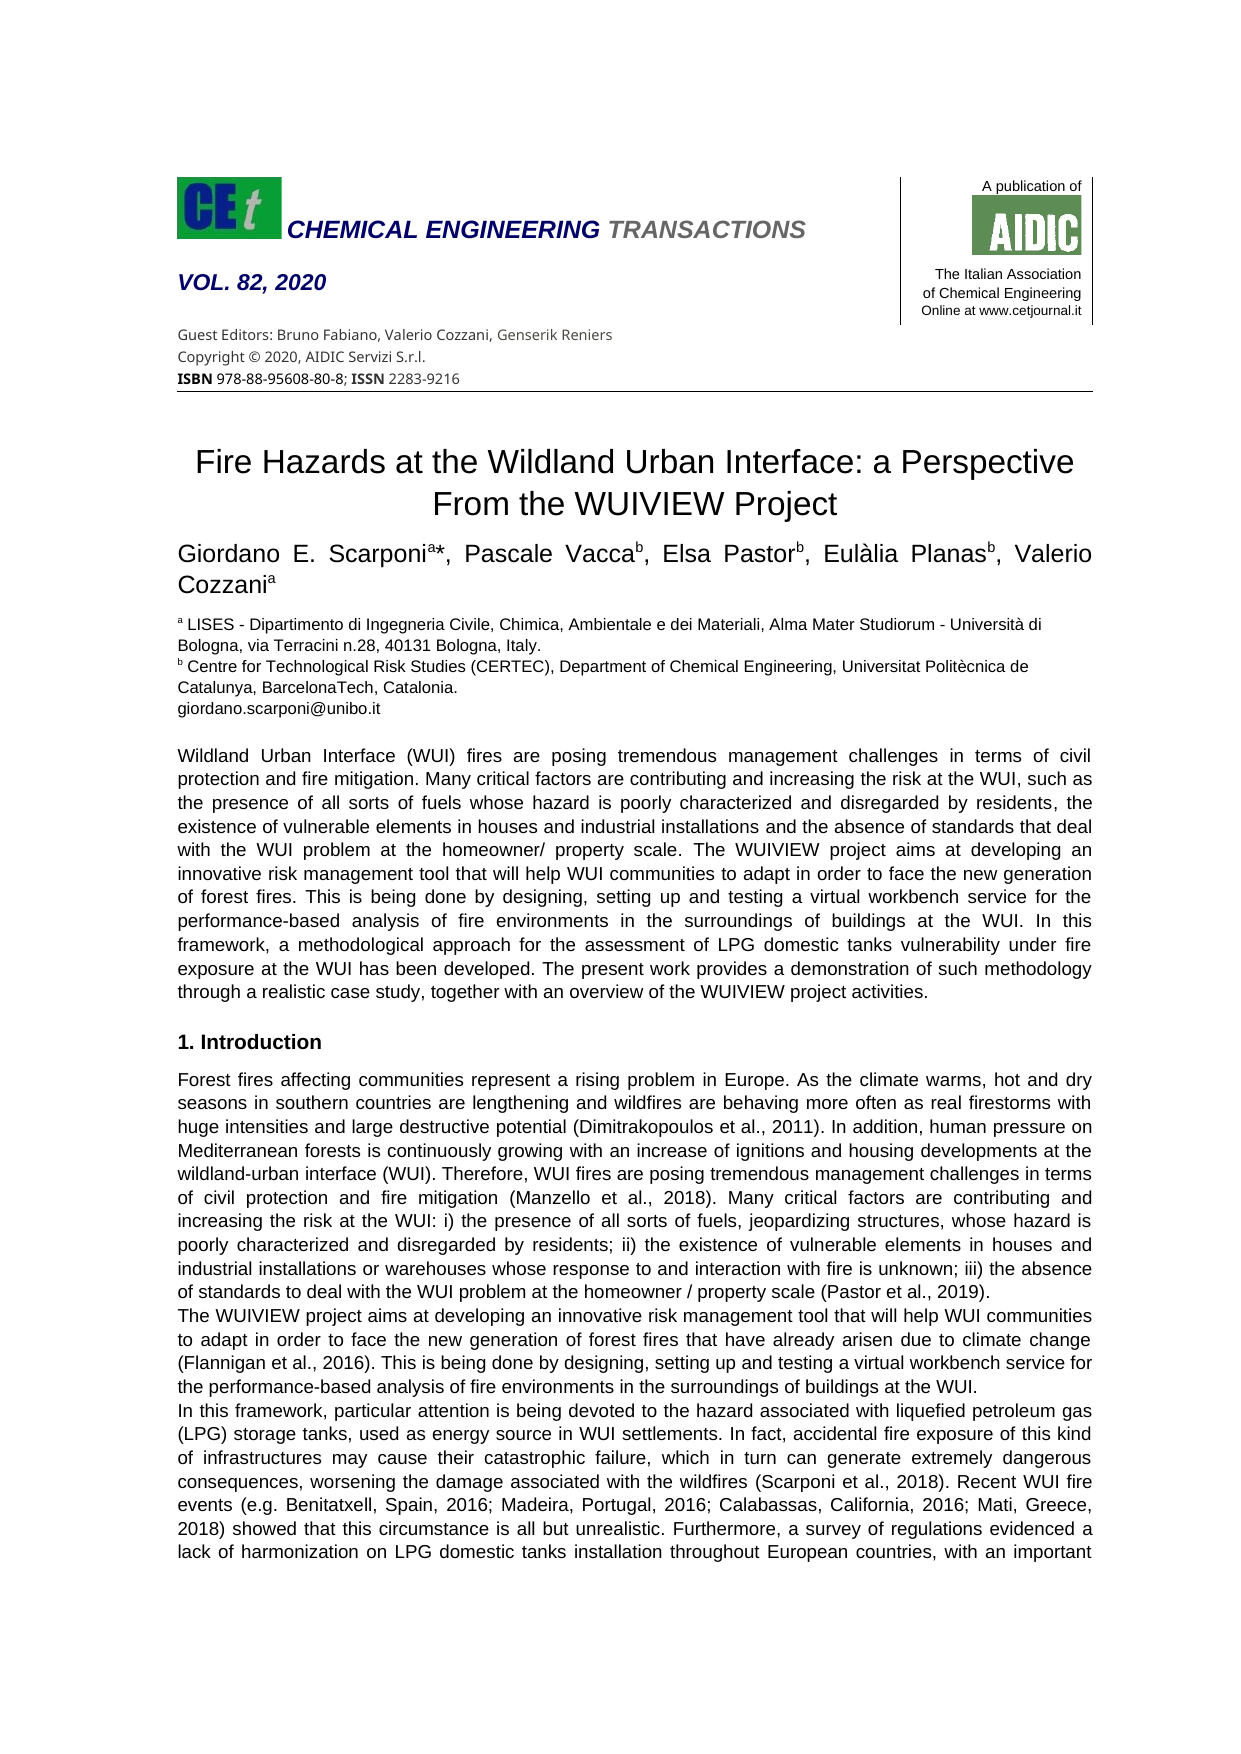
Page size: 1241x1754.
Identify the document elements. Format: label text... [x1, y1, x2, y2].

picture [177, 177, 282, 239]
subtitle Introduction [177, 1029, 1092, 1053]
table_header A publication of [901, 177, 1092, 266]
title Fire Hazards at the Wildland Urban Interface: a Perspective From the WUIVIEW Project [177, 442, 1092, 522]
text The WUIVIEW project aims at developing an innovative risk management tool that will help WUI communities to adapt in order to face the new generation of forest fires that have already arisen due to climate change (Flannigan et al., 2016). This is being done by designing, setting up and testing a virtual workbench service for the performance-based analysis of fire environments in the surroundings of buildings at the WUI. [177, 1305, 1092, 1397]
text giordano.scarponi@unibo.it [177, 698, 1092, 718]
text b Centre for Technological Risk Studies (CERTEC), Department of Chemical Engineering, Universitat Politècnica de Catalunya, BarcelonaTech, Catalonia. [177, 656, 1092, 697]
table_cell Guest Editors: Bruno Fabiano, Valerio Cozzani, Genserik Reniers Copyright © 2020, AIDIC Servizi S.r.l. ISBN 978-88-95608-80-8; ISSN 2283-9216 [177, 325, 1093, 391]
table_header CHEMICAL ENGINEERING TRANSACTIONS VOL. 82, 2020 [177, 177, 900, 325]
text Giordano E. Scarponia*, Pascale Vaccab, Elsa Pastorb, Eulàlia Planasb, Valerio Cozzania [177, 539, 1092, 599]
text Wildland Urban Interface (WUI) fires are posing tremendous management challenges in terms of civil protection and fire mitigation. Many critical factors are contributing and increasing the risk at the WUI, such as the presence of all sorts of fuels whose hazard is poorly characterized and disregarded by residents, the existence of vulnerable elements in houses and industrial installations and the absence of standards that deal with the WUI problem at the homeowner/ property scale. The WUIVIEW project aims at developing an innovative risk management tool that will help WUI communities to adapt in order to face the new generation of forest fires. This is being done by designing, setting up and testing a virtual workbench service for the performance-based analysis of fire environments in the surroundings of buildings at the WUI. In this framework, a methodological approach for the assessment of LPG domestic tanks vulnerability under fire exposure at the WUI has been developed. The present work provides a demonstration of such methodology through a realistic case study, together with an overview of the WUIVIEW project activities. [177, 744, 1092, 1002]
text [177, 1399, 1092, 1563]
text Forest fires affecting communities represent a rising problem in Europe. As the climate warms, hot and dry seasons in southern countries are lengthening and wildfires are behaving more often as real firestorms with huge intensities and large destructive potential (Dimitrakopoulos et al., 2011). In addition, human pressure on Mediterranean forests is continuously growing with an increase of ignitions and housing developments at the wildland-urban interface (WUI). Therefore, WUI fires are posing tremendous management challenges in terms of civil protection and fire mitigation (Manzello et al., 2018). Many critical factors are contributing and increasing the risk at the WUI: i) the presence of all sorts of fuels, jeopardizing structures, whose hazard is poorly characterized and disregarded by residents; ii) the existence of vulnerable elements in houses and industrial installations or warehouses whose response to and interaction with fire is unknown; iii) the absence of standards to deal with the WUI problem at the homeowner / property scale (Pastor et al., 2019). [177, 1068, 1092, 1303]
picture [972, 195, 1082, 255]
table_cell The Italian Association of Chemical Engineering Online at www.cetjournal.it [901, 266, 1092, 325]
text a LISES - Dipartimento di Ingegneria Civile, Chimica, Ambientale e dei Materiali, Alma Mater Studiorum - Università di Bologna, via Terracini n.28, 40131 Bologna, Italy. [177, 614, 1092, 654]
